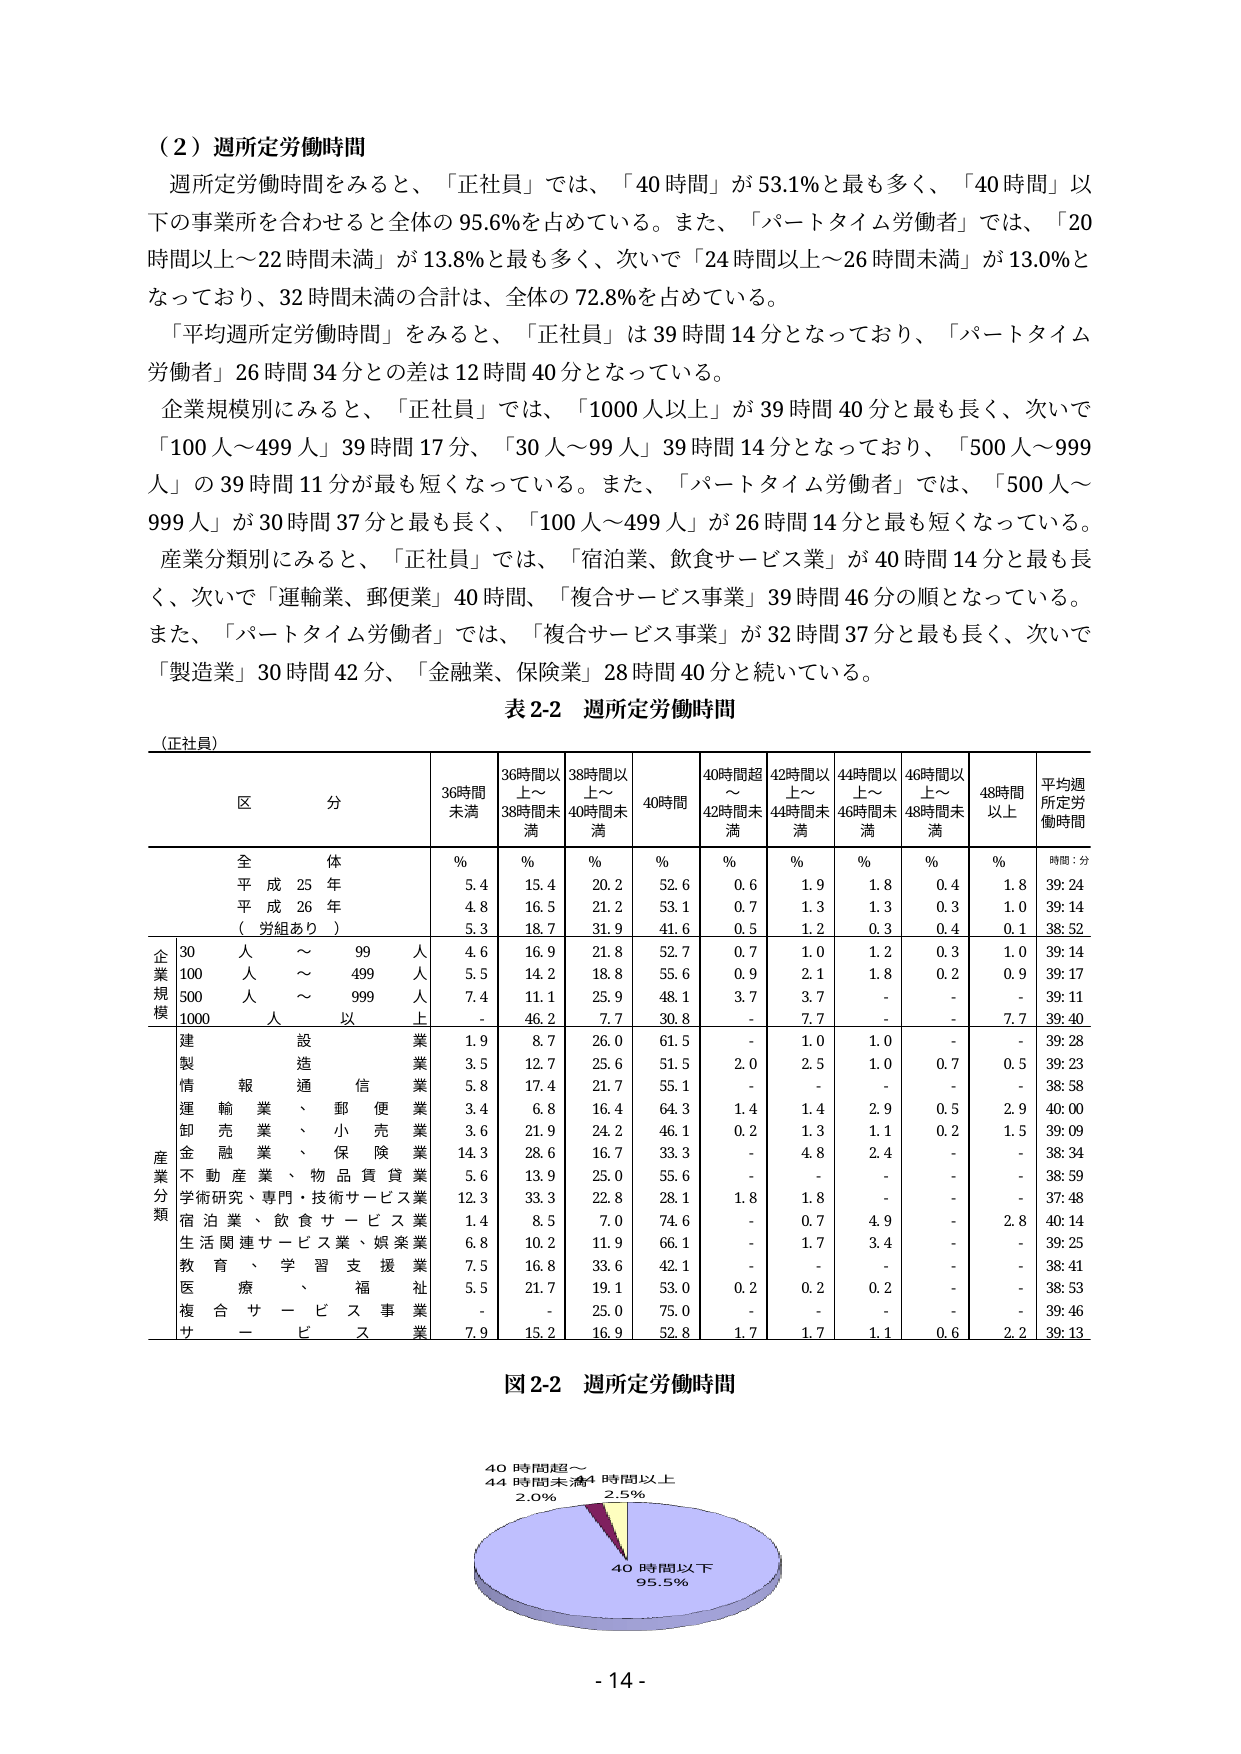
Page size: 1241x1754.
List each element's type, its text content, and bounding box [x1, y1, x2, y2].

text （２）週所定労働時間 [148, 127, 1092, 164]
text 産業分類別にみると、「正社員」では、「宿泊業、飲食サービス業」が40時間14分と最も長く、次いで「運輸業、郵便業」40時間、「複合サービス事業」39時間46分の順となっている。また、「パートタイム労働者」では、「複合サービス事業」が32時間37分と最も長く、次いで「製造業」30時間42分、「金融業、保険業」28時間40分と続いている。 [148, 539, 1092, 689]
text 「平均週所定労働時間」をみると、「正社員」は39時間14分となっており、「パートタイム労働者」26時間34分との差は12時間40分となっている。 [148, 314, 1092, 389]
text 表2-2 週所定労働時間 [148, 689, 1092, 727]
text 週所定労働時間をみると、「正社員」では、「40時間」が53.1%と最も多く、「40時間」以下の事業所を合わせると全体の95.6%を占めている。また、「パートタイム労働者」では、「20時間以上～22時間未満」が13.8%と最も多く、次いで「24時間以上～26時間未満」が13.0%となっており、32時間未満の合計は、全体の72.8%を占めている。 [148, 164, 1092, 314]
text 図2-2 週所定労働時間 [148, 1364, 1092, 1402]
text 企業規模別にみると、「正社員」では、「1000人以上」が39時間40分と最も長く、次いで「100人～499人」39時間17分、「30人～99人」39時間14分となっており、「500人～999人」の39時間11分が最も短くなっている。また、「パートタイム労働者」では、「500人～999人」が30時間37分と最も長く、「100人～499人」が26時間14分と最も短くなっている。 [148, 389, 1092, 539]
